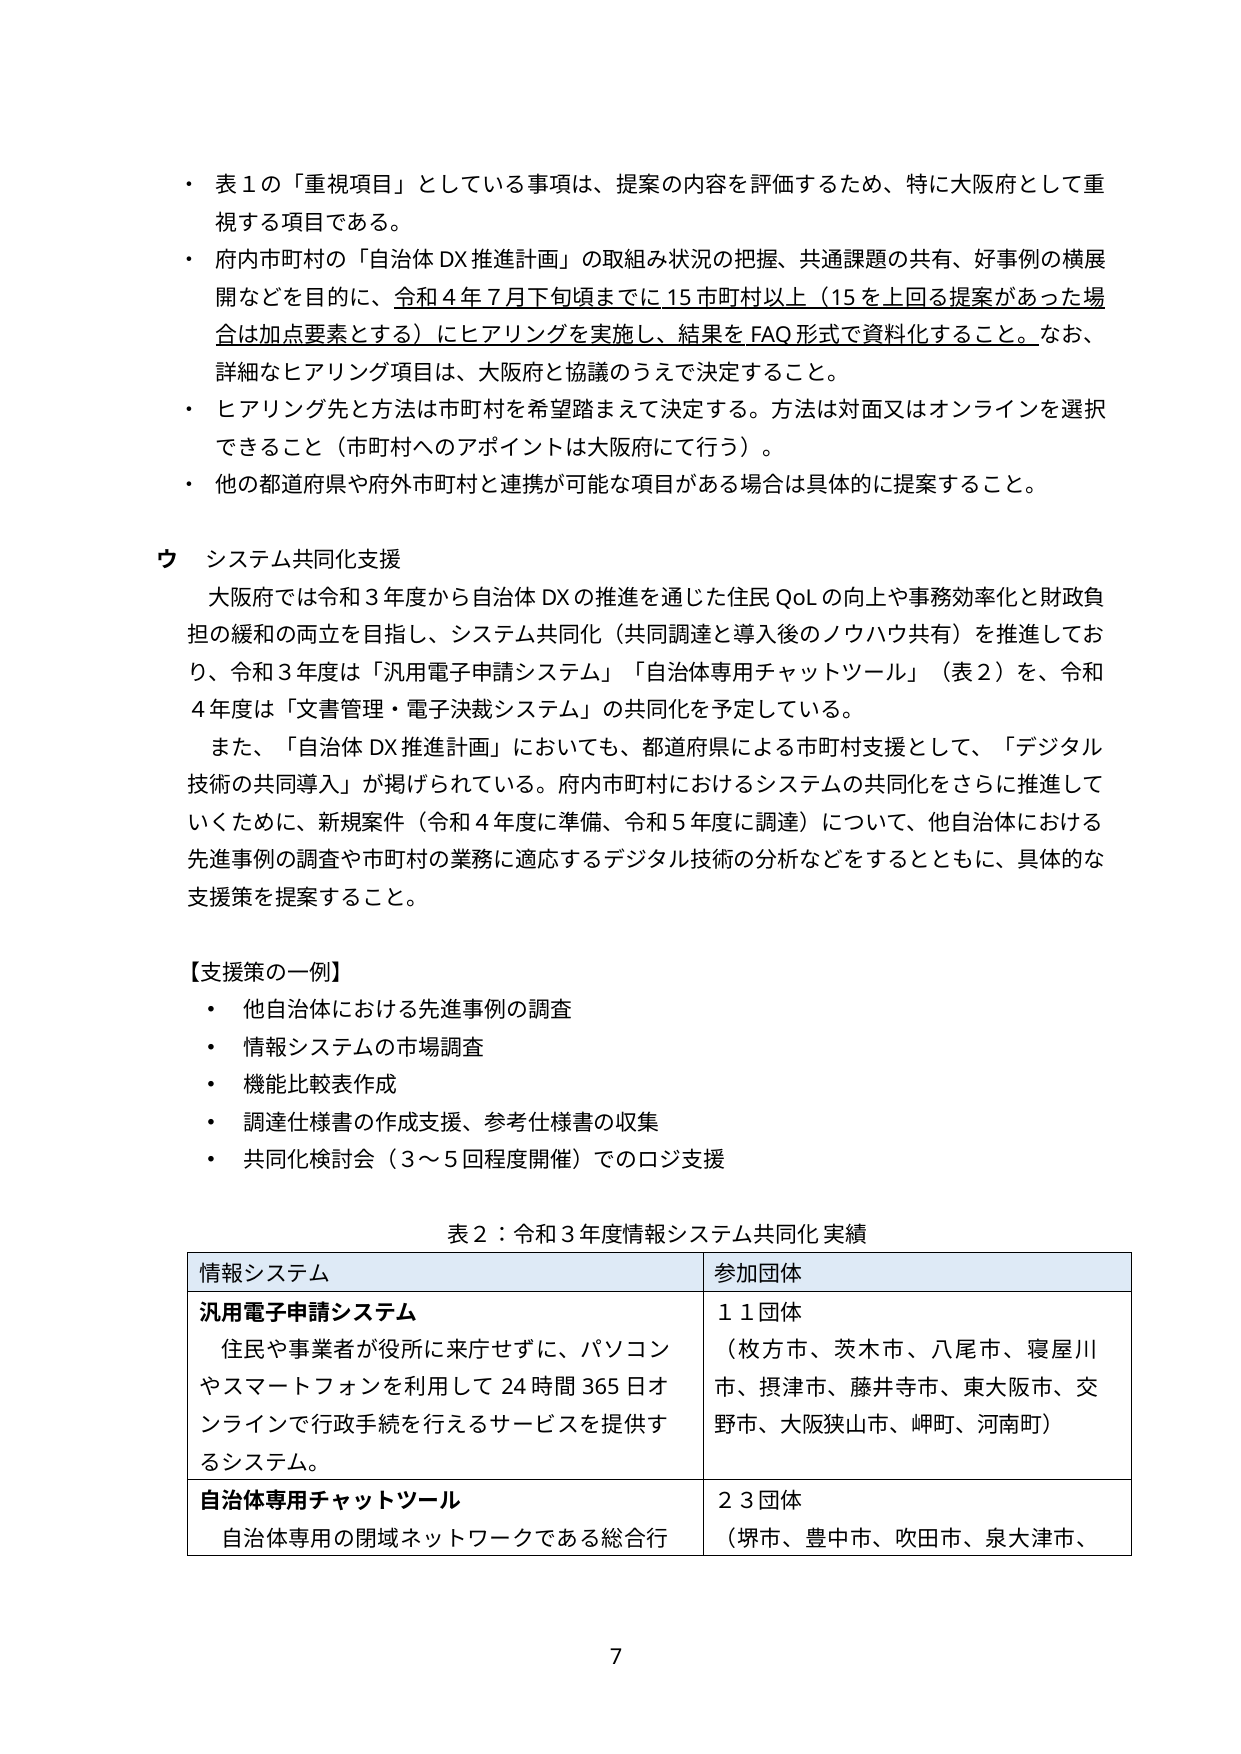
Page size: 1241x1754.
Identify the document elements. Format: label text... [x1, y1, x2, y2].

list 他の都道府県や府外市町村と連携が可能な項目がある場合は具体的に提案すること。 [178, 464, 1106, 502]
list 共同化検討会（３～５回程度開催）でのロジ支援 [200, 1139, 1106, 1177]
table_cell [704, 1480, 1131, 1555]
text また、「自治体DX推進計画」においても、都道府県による市町村支援として、「デジタル技術の共同導入」が掲げられている。府内市町村におけるシステムの共同化をさらに推進していくために、新規案件（令和４年度に準備、令和５年度に調達）について、他自治体における先進事例の調査や市町村の業務に適応するデジタル技術の分析などをするとともに、具体的な支援策を提案すること。 [187, 727, 1106, 914]
list 機能比較表作成 [200, 1064, 1106, 1102]
text システム共同化支援 [156, 539, 1106, 577]
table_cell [188, 1480, 703, 1555]
list 府内市町村の「自治体DX推進計画」の取組み状況の把握、共通課題の共有、好事例の横展開などを目的に、令和４年７月下旬頃までに15市町村以上（15を上回る提案があった場合は加点要素とする）にヒアリングを実施し、結果をFAQ形式で資料化すること。なお、詳細なヒアリング項目は、大阪府と協議のうえで決定すること。 [178, 239, 1106, 389]
list 情報システムの市場調査 [200, 1027, 1106, 1064]
text 【支援策の一例】 [112, 952, 1106, 989]
table_header 情報システム [188, 1253, 703, 1291]
list 他自治体における先進事例の調査 [200, 989, 1106, 1027]
text 大阪府では令和３年度から自治体DXの推進を通じた住民QoLの向上や事務効率化と財政負担の緩和の両立を目指し、システム共同化（共同調達と導入後のノウハウ共有）を推進しており、令和３年度は「汎用電子申請システム」「自治体専用チャットツール」（表２）を、令和４年度は「文書管理・電子決裁システム」の共同化を予定している。 [186, 577, 1106, 727]
table_cell 汎用電子申請システム 住民や事業者が役所に来庁せずに、パソコンやスマートフォンを利用して24時間365日オンラインで行政手続を行えるサービスを提供するシステム。 [188, 1292, 703, 1479]
text 表２：令和３年度情報システム共同化 実績 [187, 1214, 1106, 1252]
table_cell １１団体 （枚方市、茨木市、八尾市、寝屋川市、摂津市、藤井寺市、東大阪市、交野市、大阪狭山市、岬町、河南町） [704, 1292, 1131, 1479]
list 表１の「重視項目」としている事項は、提案の内容を評価するため、特に大阪府として重視する項目である。 [178, 164, 1106, 239]
list 調達仕様書の作成支援、参考仕様書の収集 [200, 1102, 1106, 1139]
list ヒアリング先と方法は市町村を希望踏まえて決定する。方法は対面又はオンラインを選択できること（市町村へのアポイントは大阪府にて行う）。 [178, 389, 1106, 464]
table_header 参加団体 [704, 1253, 1131, 1291]
